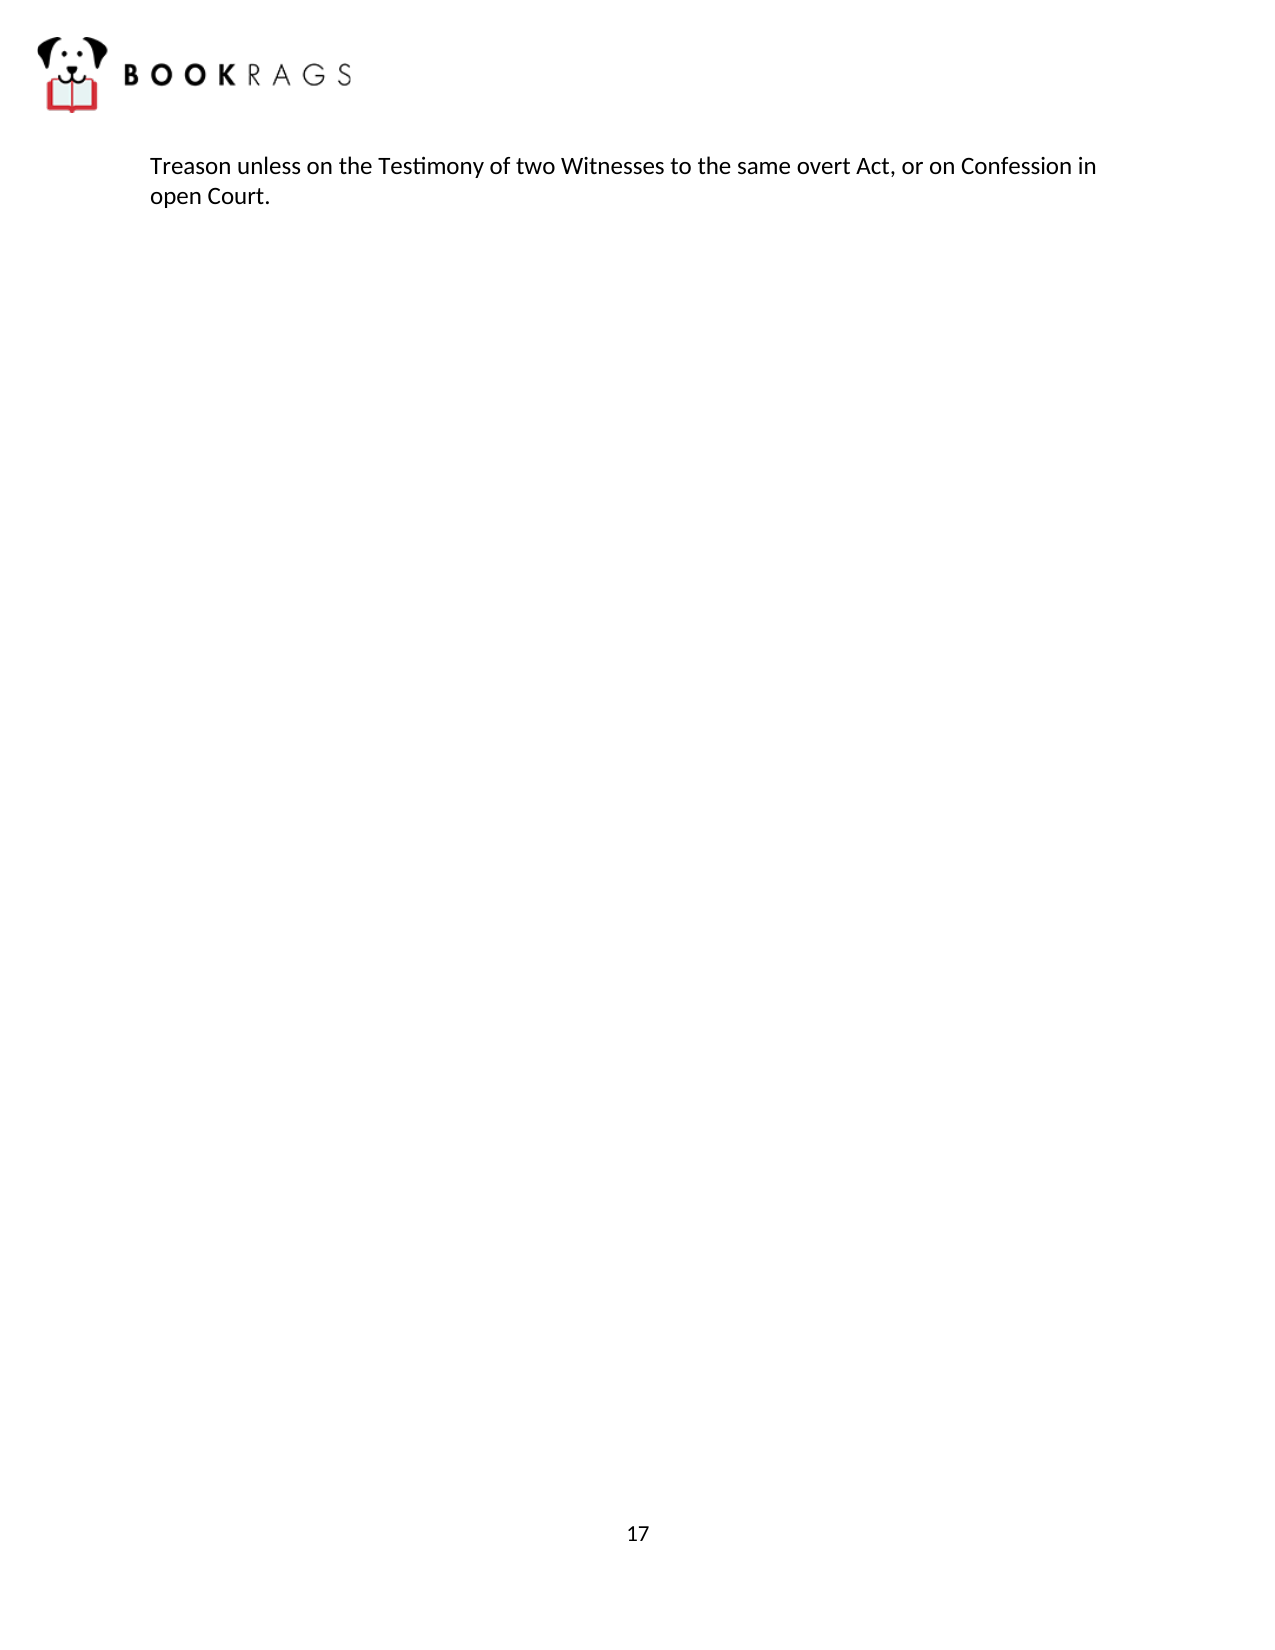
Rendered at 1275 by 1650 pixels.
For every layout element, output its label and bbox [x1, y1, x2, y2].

picture [37, 37, 351, 113]
text [150, 150, 1125, 211]
